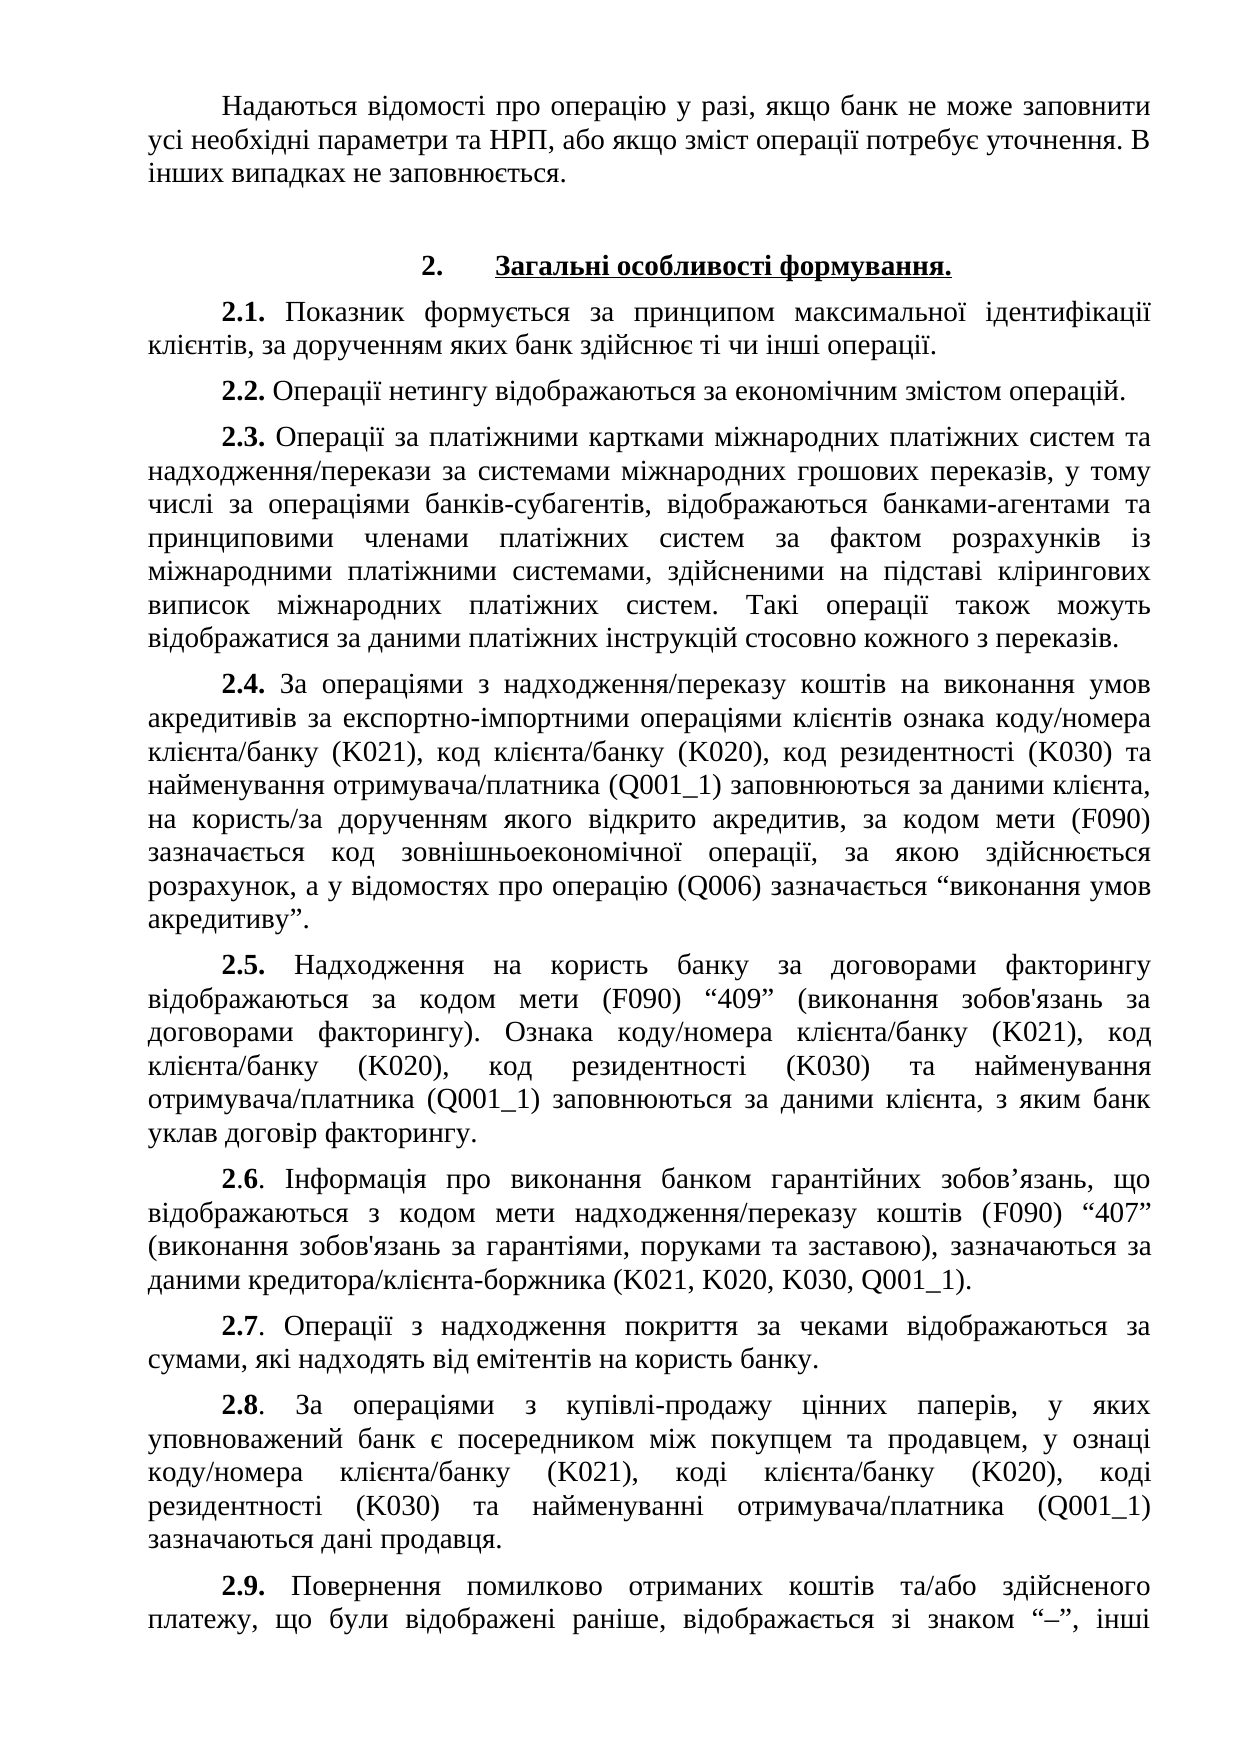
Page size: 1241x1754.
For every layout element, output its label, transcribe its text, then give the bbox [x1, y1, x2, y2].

text 2.6. Інформація про виконання банком гарантійних зобов’язань, що відображаються з кодом мети надходження/переказу коштів (F090) “407” (виконання зобов'язань за гарантіями, поруками та заставою), зазначаються за даними кредитора/клієнта-боржника (K021, K020, K030, Q001_1). [148, 1161, 1152, 1295]
text 2.1. Показник формується за принципом максимальної ідентифікації клієнтів, за дорученням яких банк здійснює ті чи інші операції. [148, 294, 1152, 361]
text 2.4. За операціями з надходження/переказу коштів на виконання умов акредитивів за експортно-імпортними операціями клієнтів ознака коду/номера клієнта/банку (K021), код клієнта/банку (K020), код резидентності (K030) та найменування отримувача/платника (Q001_1) заповнюються за даними клієнта, на користь/за дорученням якого відкрито акредитив, за кодом мети (F090) зазначається код зовнішньоекономічної операції, за якою здійснюється розрахунок, а у відомостях про операцію (Q006) зазначається “виконання умов акредитиву”. [148, 667, 1152, 935]
text 2.3. Операції за платіжними картками міжнародних платіжних систем та надходження/перекази за системами міжнародних грошових переказів, у тому числі за операціями банків-субагентів, відображаються банками-агентами та принциповими членами платіжних систем за фактом розрахунків із міжнародними платіжними системами, здійсненими на підставі клірингових виписок міжнародних платіжних систем. Такі операції також можуть відображатися за даними платіжних інструкцій стосовно кожного з переказів. [148, 419, 1152, 654]
text 2.2. Операції нетингу відображаються за економічним змістом операцій. [148, 373, 1152, 407]
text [148, 1568, 1152, 1635]
text 2.8. За операціями з купівлі-продажу цінних паперів, у яких уповноважений банк є посередником між покупцем та продавцем, у ознаці коду/номера клієнта/банку (K021), коді клієнта/банку (K020), коді резидентності (K030) та найменуванні отримувача/платника (Q001_1) зазначаються дані продавця. [148, 1387, 1152, 1555]
text Надаються відомості про операцію у разі, якщо банк не може заповнити усі необхідні параметри та НРП, або якщо зміст операції потребує уточнення. В інших випадках не заповнюється. [148, 88, 1152, 189]
text 2.7. Операції з надходження покриття за чеками відображаються за сумами, які надходять від емітентів на користь банку. [148, 1308, 1152, 1375]
text 2.5. Надходження на користь банку за договорами факторингу відображаються за кодом мети (F090) “409” (виконання зобов'язань за договорами факторингу). Ознака коду/номера клієнта/банку (K021), код клієнта/банку (K020), код резидентності (K030) та найменування отримувача/платника (Q001_1) заповнюються за даними клієнта, з яким банк уклав договір факторингу. [148, 947, 1152, 1149]
list Загальні особливості формування. [148, 248, 1152, 281]
